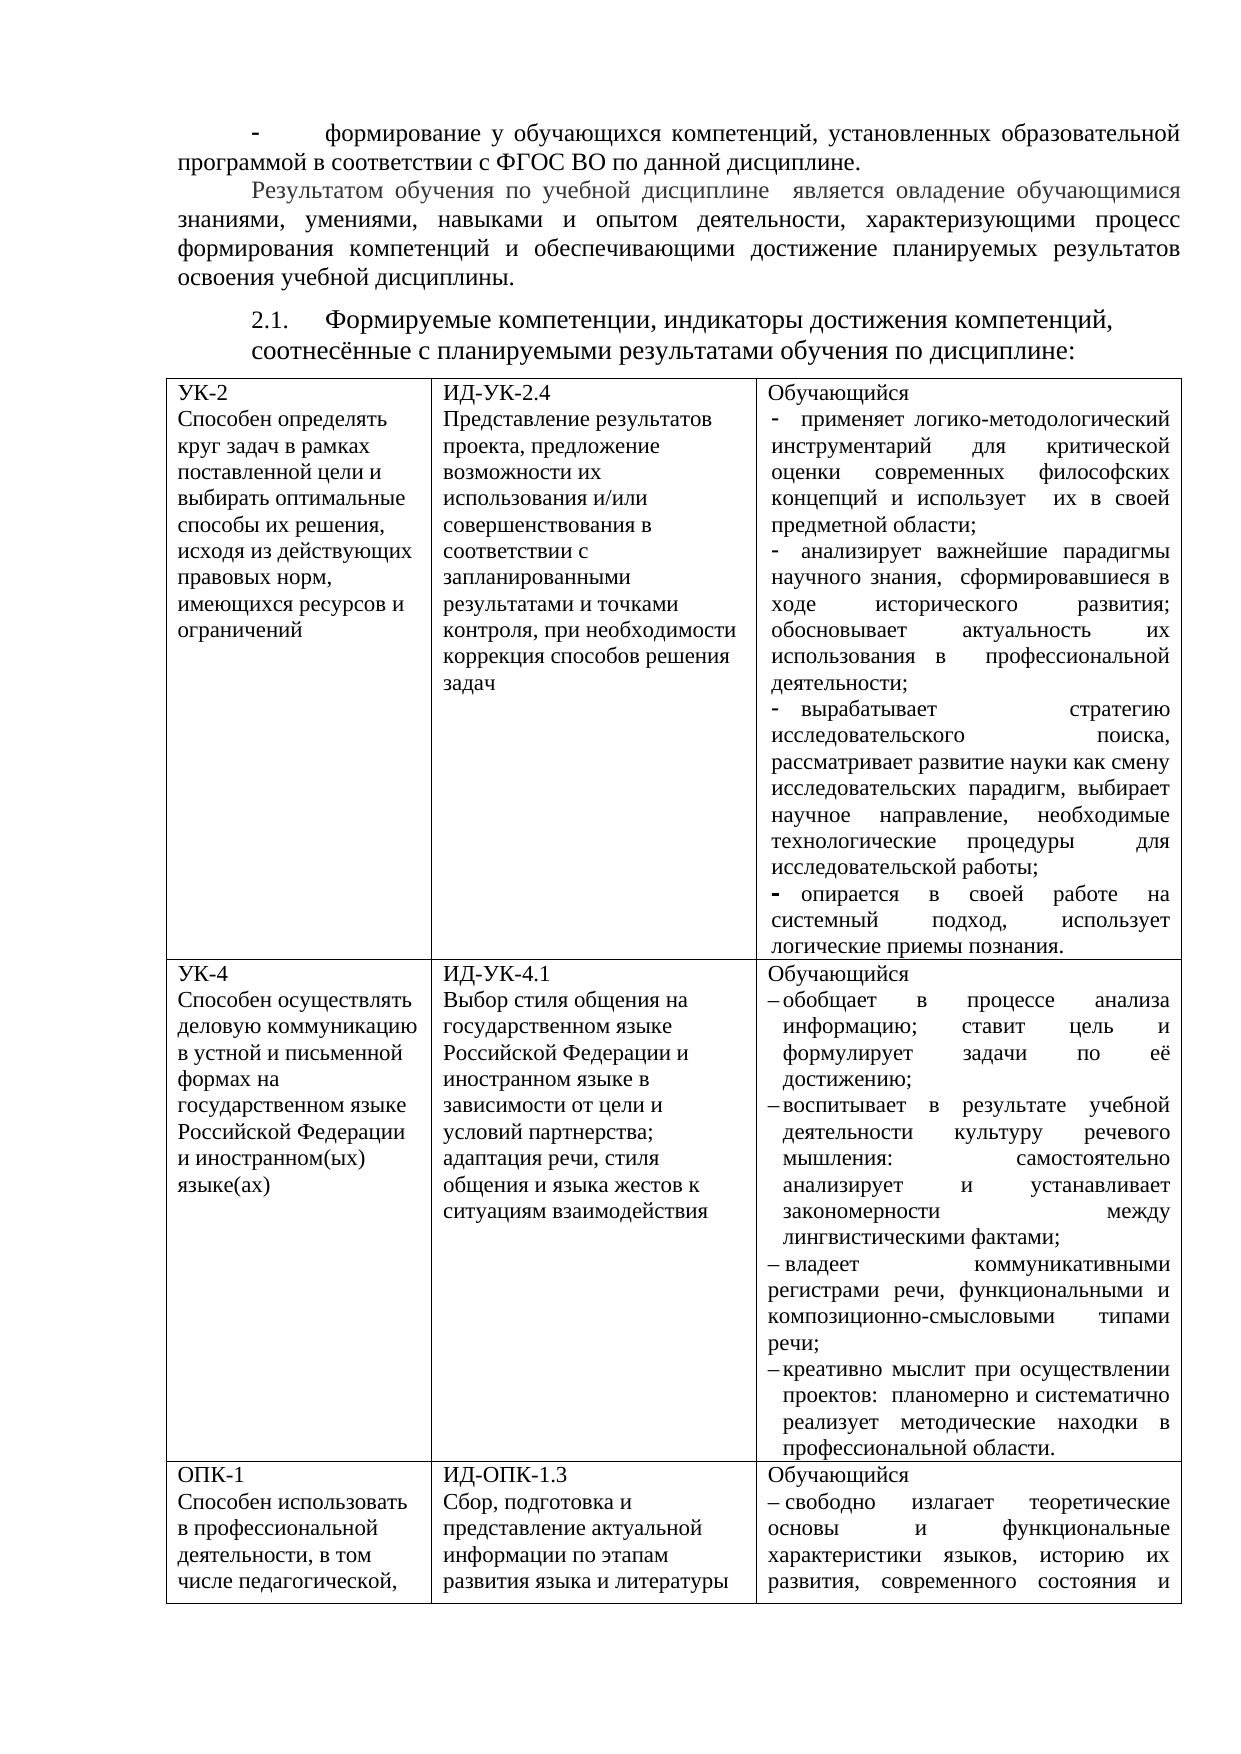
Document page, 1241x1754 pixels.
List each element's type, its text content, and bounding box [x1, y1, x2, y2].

table_cell УК-4 Способен осуществлять деловую коммуникацию в устной и письменной формах на государственном языке Российской Федерации и иностранном(ых) языке(ах) [167, 960, 431, 1461]
table_header ИД-УК-2.4 Представление результатов проекта, предложение возможности их использования и/или совершенствования в соответствии с запланированными результатами и точками контроля, при необходимости коррекция способов решения задач [432, 379, 756, 959]
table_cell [757, 1462, 1181, 1603]
table_header УК-2 Способен определять круг задач в рамках поставленной цели и выбирать оптимальные способы их решения, исходя из действующих правовых норм, имеющихся ресурсов и ограничений [167, 379, 431, 959]
table_cell ИД-УК-4.1 Выбор стиля общения на государственном языке Российской Федерации и иностранном языке в зависимости от цели и условий партнерства; адаптация речи, стиля общения и языка жестов к ситуациям взаимодействия [432, 960, 756, 1461]
list формирование у обучающихся компетенций, установленных образовательной программой в соответствии с ФГОС ВО по данной дисциплине. [177, 118, 1181, 176]
subtitle Формируемые компетенции, индикаторы достижения компетенций, соотнесённые с планируемыми результатами обучения по дисциплине: [251, 303, 1181, 365]
list Результатом обучения по учебной дисциплине является овладение обучающимися знаниями, умениями, навыками и опытом деятельности, характеризующими процесс формирования компетенций и обеспечивающими достижение планируемых результатов освоения учебной дисциплины. [177, 176, 1181, 291]
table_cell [167, 1462, 431, 1603]
table_header Обучающийся применяет логико-методологический инструментарий для критической оценки современных философских концепций и использует их в своей предметной области; анализирует важнейшие парадигмы научного знания, сформировавшиеся в ходе исторического развития; обосновывает актуальность их использования в профессиональной деятельности; вырабатывает стратегию исследовательского поиска, рассматривает развитие науки как смену исследовательских парадигм, выбирает научное направление, необходимые технологические процедуры для исследовательской работы; опирается в своей работе на системный подход, использует логические приемы познания. [757, 379, 1181, 959]
table_cell Обучающийся обобщает в процессе анализа информацию; ставит цель и формулирует задачи по её достижению; воспитывает в результате учебной деятельности культуру речевого мышления: самостоятельно анализирует и устанавливает закономерности между лингвистическими фактами; – владеет коммуникативными регистрами речи, функциональными и композиционно-смысловыми типами речи; креативно мыслит при осуществлении проектов: планомерно и систематично реализует методические находки в профессиональной области. [757, 960, 1181, 1461]
table_cell ИД-ОПК-1.3 Сбор, подготовка и представление актуальной информации по этапам развития языка и литературы [432, 1462, 756, 1603]
